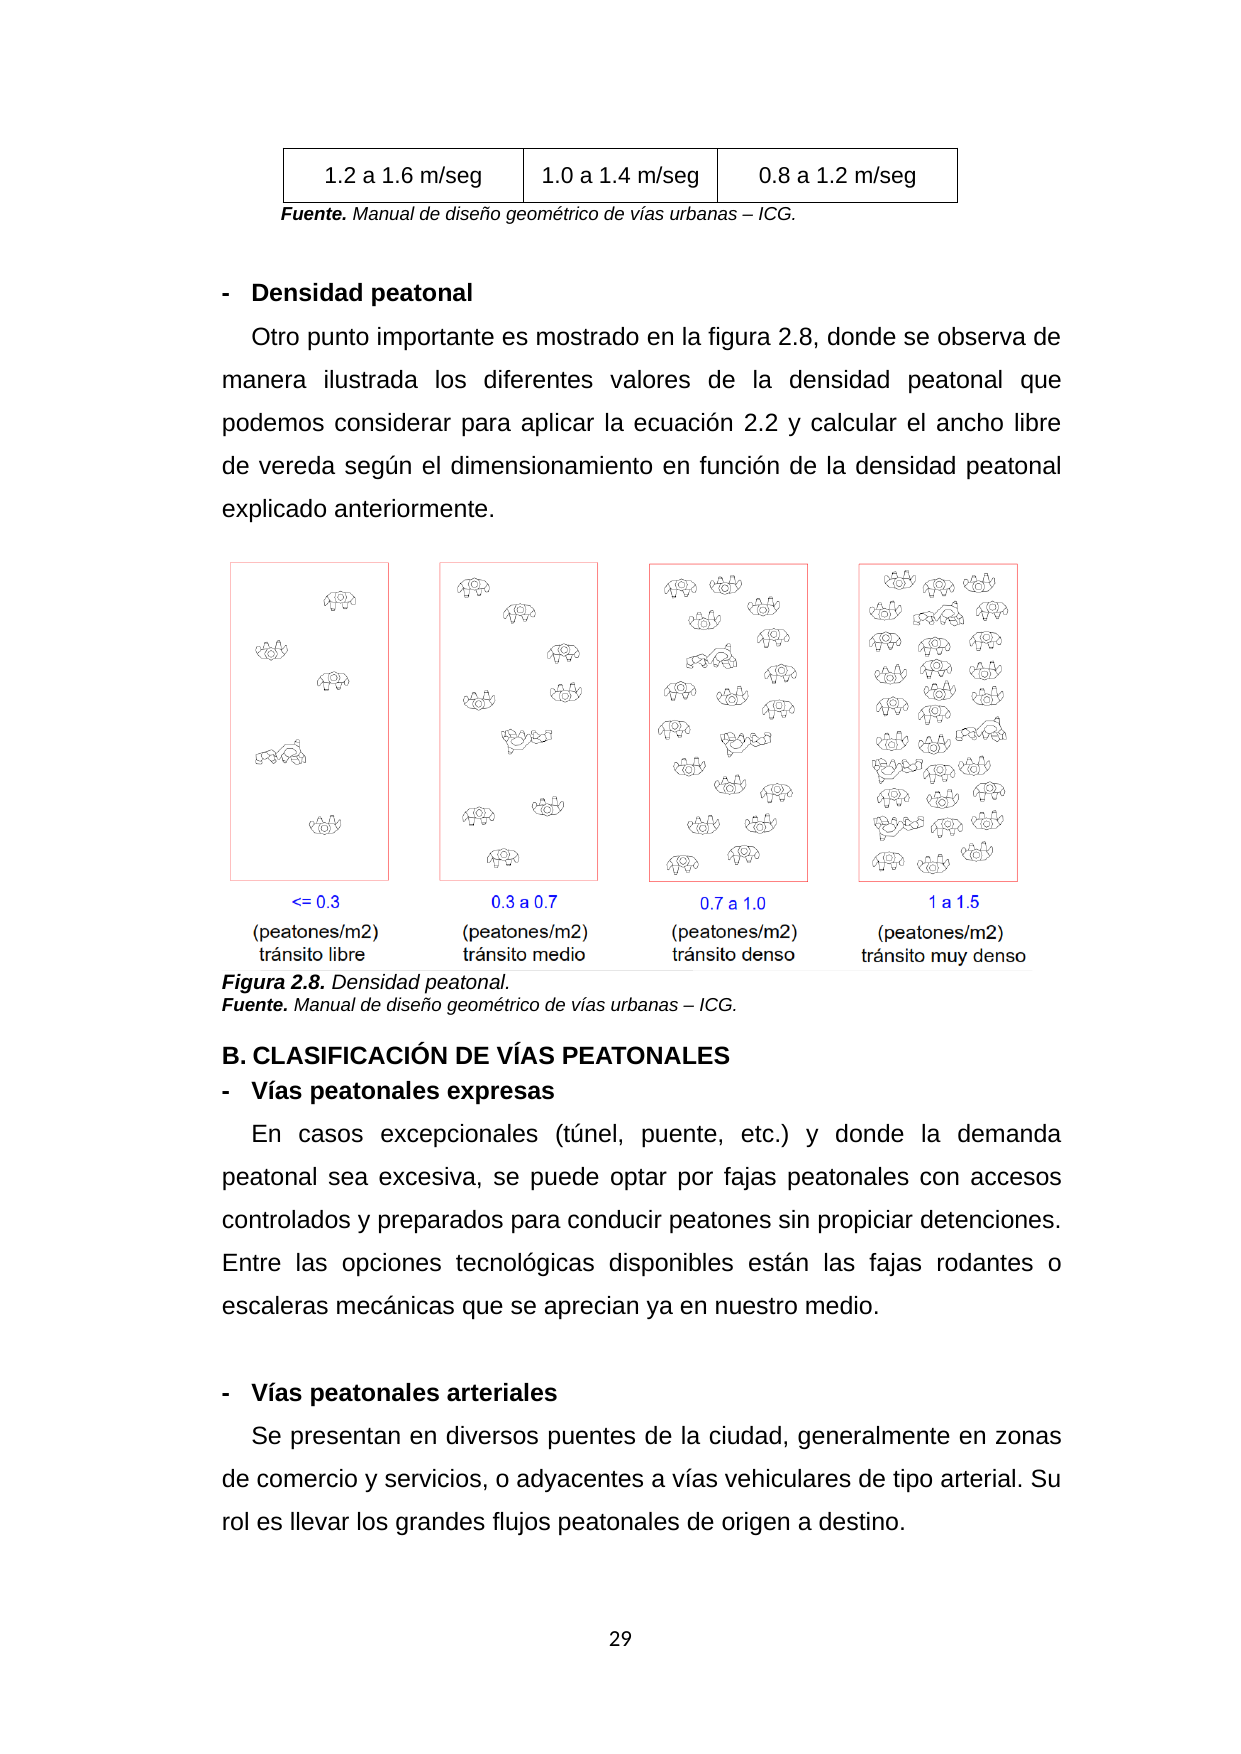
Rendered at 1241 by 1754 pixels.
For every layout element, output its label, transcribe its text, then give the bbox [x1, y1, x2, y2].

list Otro punto importante es mostrado en la figura 2.8, donde se observa de manera ilustrada los diferentes valores de la densidad peatonal que podemos considerar para aplicar la ecuación 2.2 y calcular el ancho libre de vereda según el dimensionamiento en función de la densidad peatonal explicado anteriormente. [222, 321, 1063, 523]
list Vías peatonales expresas [221, 1076, 1063, 1104]
list Fuente. Manual de diseño geométrico de vías urbanas – ICG. [281, 203, 1063, 224]
picture [221, 553, 1033, 971]
subtitle CLASIFICACIÓN DE VÍAS PEATONALES [222, 1041, 1063, 1069]
list Vías peatonales arteriales [221, 1378, 1063, 1406]
text Fuente. Manual de diseño geométrico de vías urbanas – ICG. [222, 994, 1063, 1016]
list Se presentan en diversos puentes de la ciudad, generalmente en zonas de comercio y servicios, o adyacentes a vías vehiculares de tipo arterial. Su rol es llevar los grandes flujos peatonales de origen a destino. [222, 1421, 1063, 1536]
table_cell 1.2 a 1.6 m/seg [284, 149, 523, 202]
list En casos excepcionales (túnel, puente, etc.) y donde la demanda peatonal sea excesiva, se puede optar por fajas peatonales con accesos controlados y preparados para conducir peatones sin propiciar detenciones. Entre las opciones tecnológicas disponibles están las fajas rodantes o escaleras mecánicas que se aprecian ya en nuestro medio. [222, 1119, 1063, 1320]
list Densidad peatonal [221, 278, 1063, 307]
table_cell 0.8 a 1.2 m/seg [718, 149, 957, 202]
table_cell 1.0 a 1.4 m/seg [524, 149, 717, 202]
